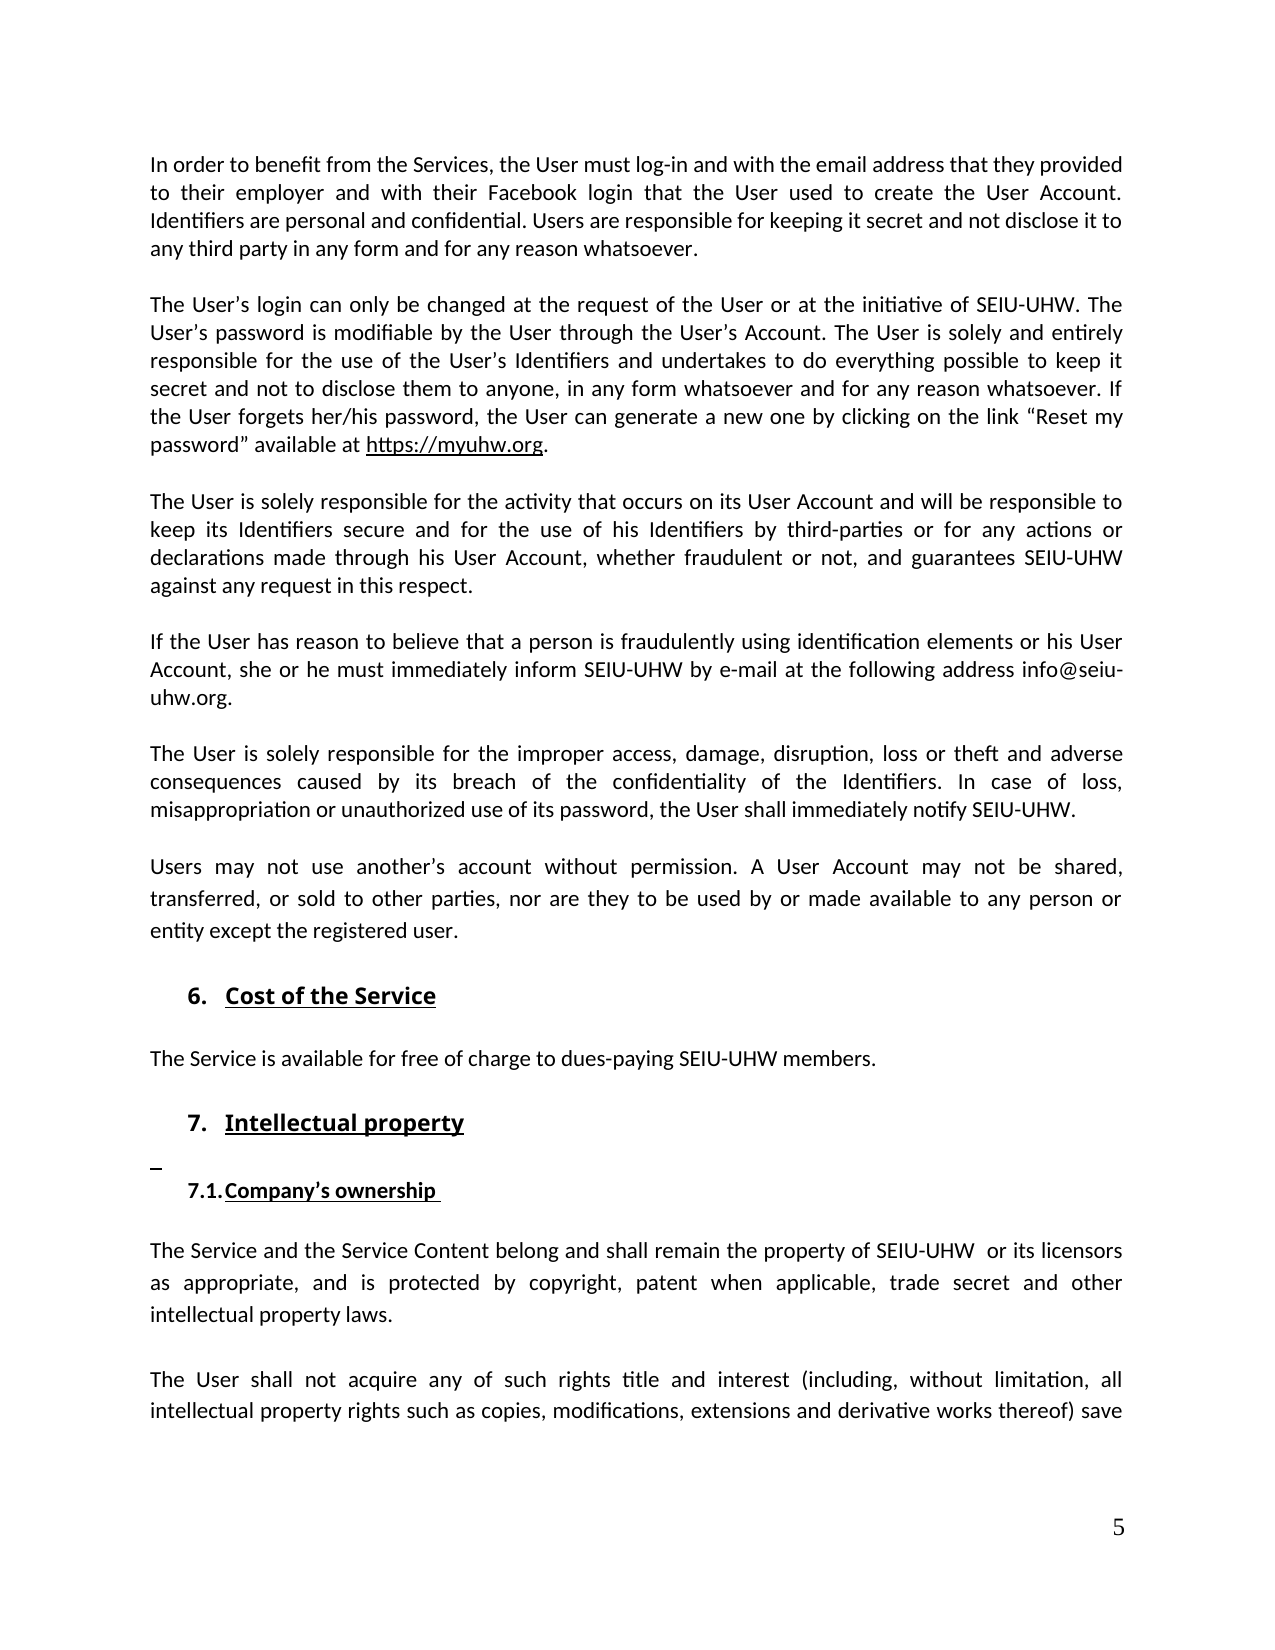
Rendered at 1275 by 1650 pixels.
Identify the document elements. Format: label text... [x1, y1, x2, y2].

text The User is solely responsible for the improper access, damage, disruption, loss or theft and adverse consequences caused by its breach of the confidentiality of the Identifiers. In case of loss, misappropriation or unauthorized use of its password, the User shall immediately notify SEIU-UHW. [150, 739, 1125, 823]
text The User is solely responsible for the activity that occurs on its User Account and will be responsible to keep its Identifiers secure and for the use of his Identifiers by third-parties or for any actions or declarations made through his User Account, whether fraudulent or not, and guarantees SEIU-UHW against any request in this respect. [150, 487, 1125, 599]
text In order to benefit from the Services, the User must log-in and with the email address that they provided to their employer and with their Facebook login that the User used to create the User Account. Identifiers are personal and confidential. Users are responsible for keeping it secret and not disclose it to any third party in any form and for any reason whatsoever. [150, 150, 1125, 262]
text The Service is available for free of charge to dues-paying SEIU-UHW members. [150, 1044, 1125, 1072]
text Users may not use another’s account without permission. A User Account may not be shared, transferred, or sold to other parties, nor are they to be used by or made available to any person or entity except the registered user. [150, 852, 1125, 944]
list Intellectual property [187, 1107, 1125, 1138]
list Company’s ownership [187, 1176, 1125, 1204]
list Cost of the Service [187, 980, 1125, 1012]
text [150, 1365, 1125, 1425]
text The Service and the Service Content belong and shall remain the property of SEIU-UHW or its licensors as appropriate, and is protected by copyright, patent when applicable, trade secret and other intellectual property laws. [150, 1237, 1125, 1328]
text If the User has reason to believe that a person is fraudulently using identification elements or his User Account, she or he must immediately inform SEIU-UHW by e-mail at the following address info@seiu-uhw.org. [150, 627, 1125, 711]
